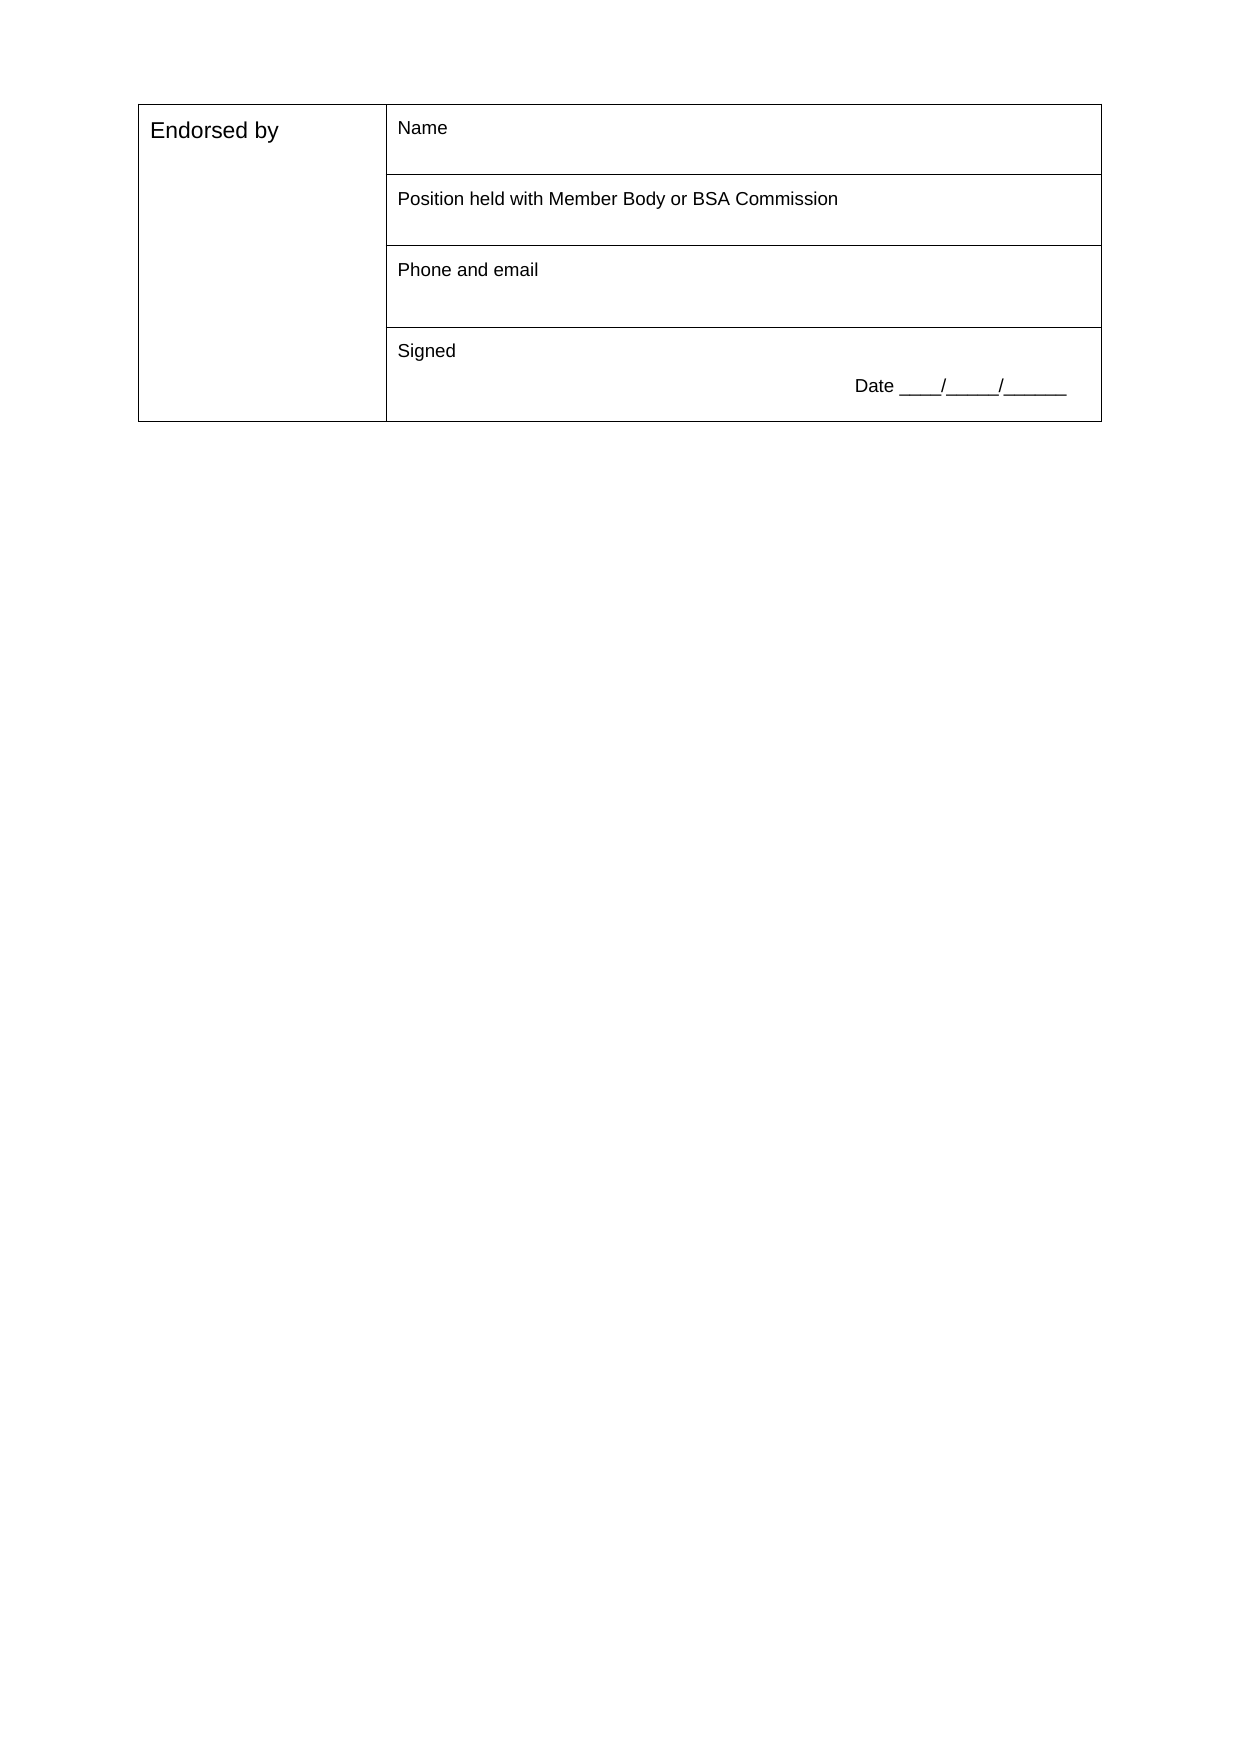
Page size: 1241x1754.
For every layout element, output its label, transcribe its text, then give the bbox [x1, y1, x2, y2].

table_cell Endorsed by [139, 105, 386, 421]
table_cell Position held with Member Body or BSA Commission [387, 175, 1101, 245]
table_cell Name [387, 105, 1101, 174]
table_cell Signed Date ____/_____/______ [387, 328, 1101, 421]
table_cell Phone and email [387, 246, 1101, 327]
